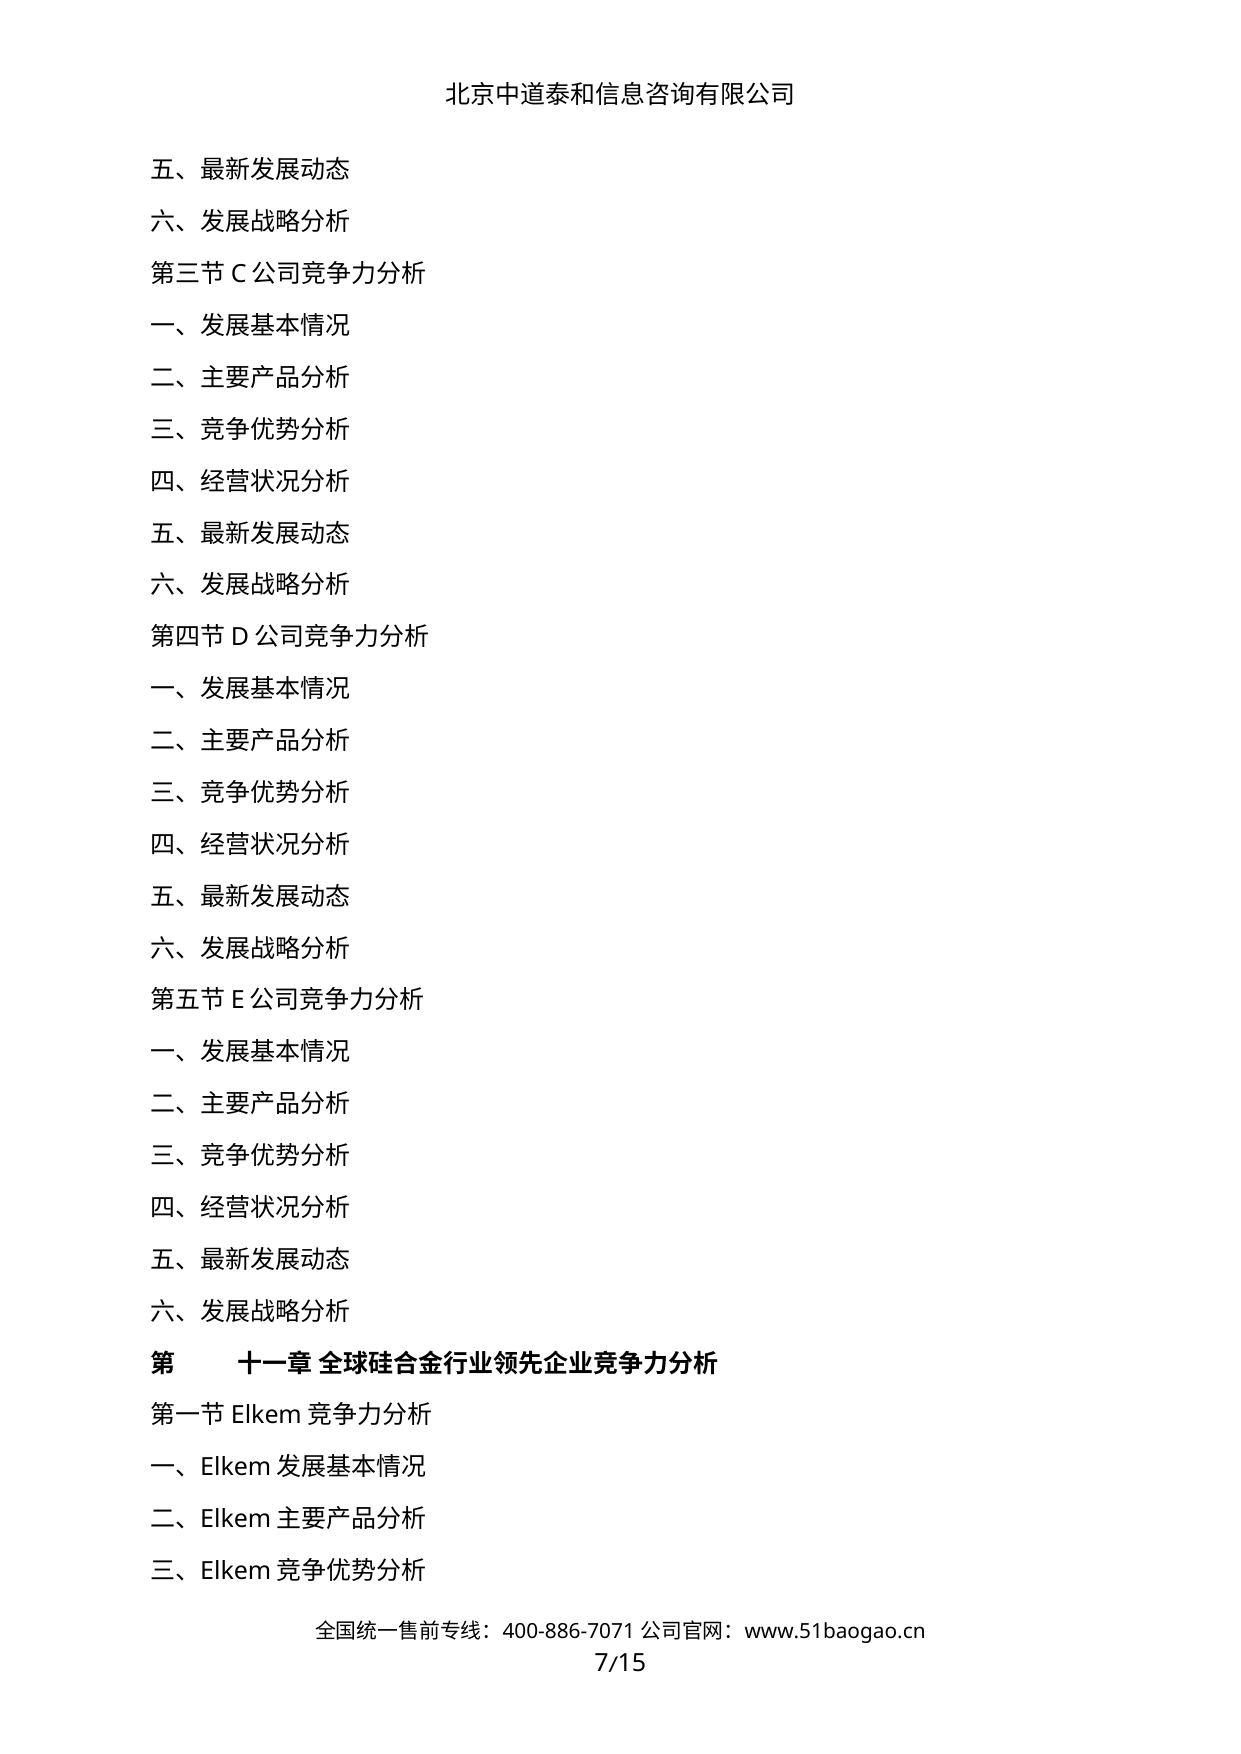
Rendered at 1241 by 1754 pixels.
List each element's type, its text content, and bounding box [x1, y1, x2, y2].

text 第三节 C公司竞争力分析 [150, 254, 1090, 290]
text 二、主要产品分析 [150, 1084, 1090, 1120]
text 二、Elkem主要产品分析 [150, 1499, 1090, 1535]
text 六、发展战略分析 [150, 928, 1090, 964]
text 三、竞争优势分析 [150, 772, 1090, 809]
text 二、主要产品分析 [150, 357, 1090, 394]
text 六、发展战略分析 [150, 1291, 1090, 1327]
text 第 十一章 全球硅合金行业领先企业竞争力分析 [150, 1343, 1090, 1379]
text 三、竞争优势分析 [150, 409, 1090, 446]
text 六、发展战略分析 [150, 202, 1090, 238]
text 三、Elkem竞争优势分析 [150, 1551, 1090, 1587]
text 一、发展基本情况 [150, 306, 1090, 342]
text 五、最新发展动态 [150, 150, 1090, 186]
text 四、经营状况分析 [150, 824, 1090, 861]
text 三、竞争优势分析 [150, 1136, 1090, 1172]
text 一、发展基本情况 [150, 1032, 1090, 1068]
text 一、发展基本情况 [150, 669, 1090, 705]
text 二、主要产品分析 [150, 721, 1090, 757]
text 第一节 Elkem竞争力分析 [150, 1395, 1090, 1431]
text 第五节 E公司竞争力分析 [150, 980, 1090, 1016]
text 五、最新发展动态 [150, 876, 1090, 912]
text 六、发展战略分析 [150, 565, 1090, 601]
text 四、经营状况分析 [150, 1187, 1090, 1224]
text 四、经营状况分析 [150, 461, 1090, 497]
text 五、最新发展动态 [150, 1239, 1090, 1276]
text 第四节 D公司竞争力分析 [150, 617, 1090, 653]
text 一、Elkem发展基本情况 [150, 1447, 1090, 1483]
text 五、最新发展动态 [150, 513, 1090, 549]
